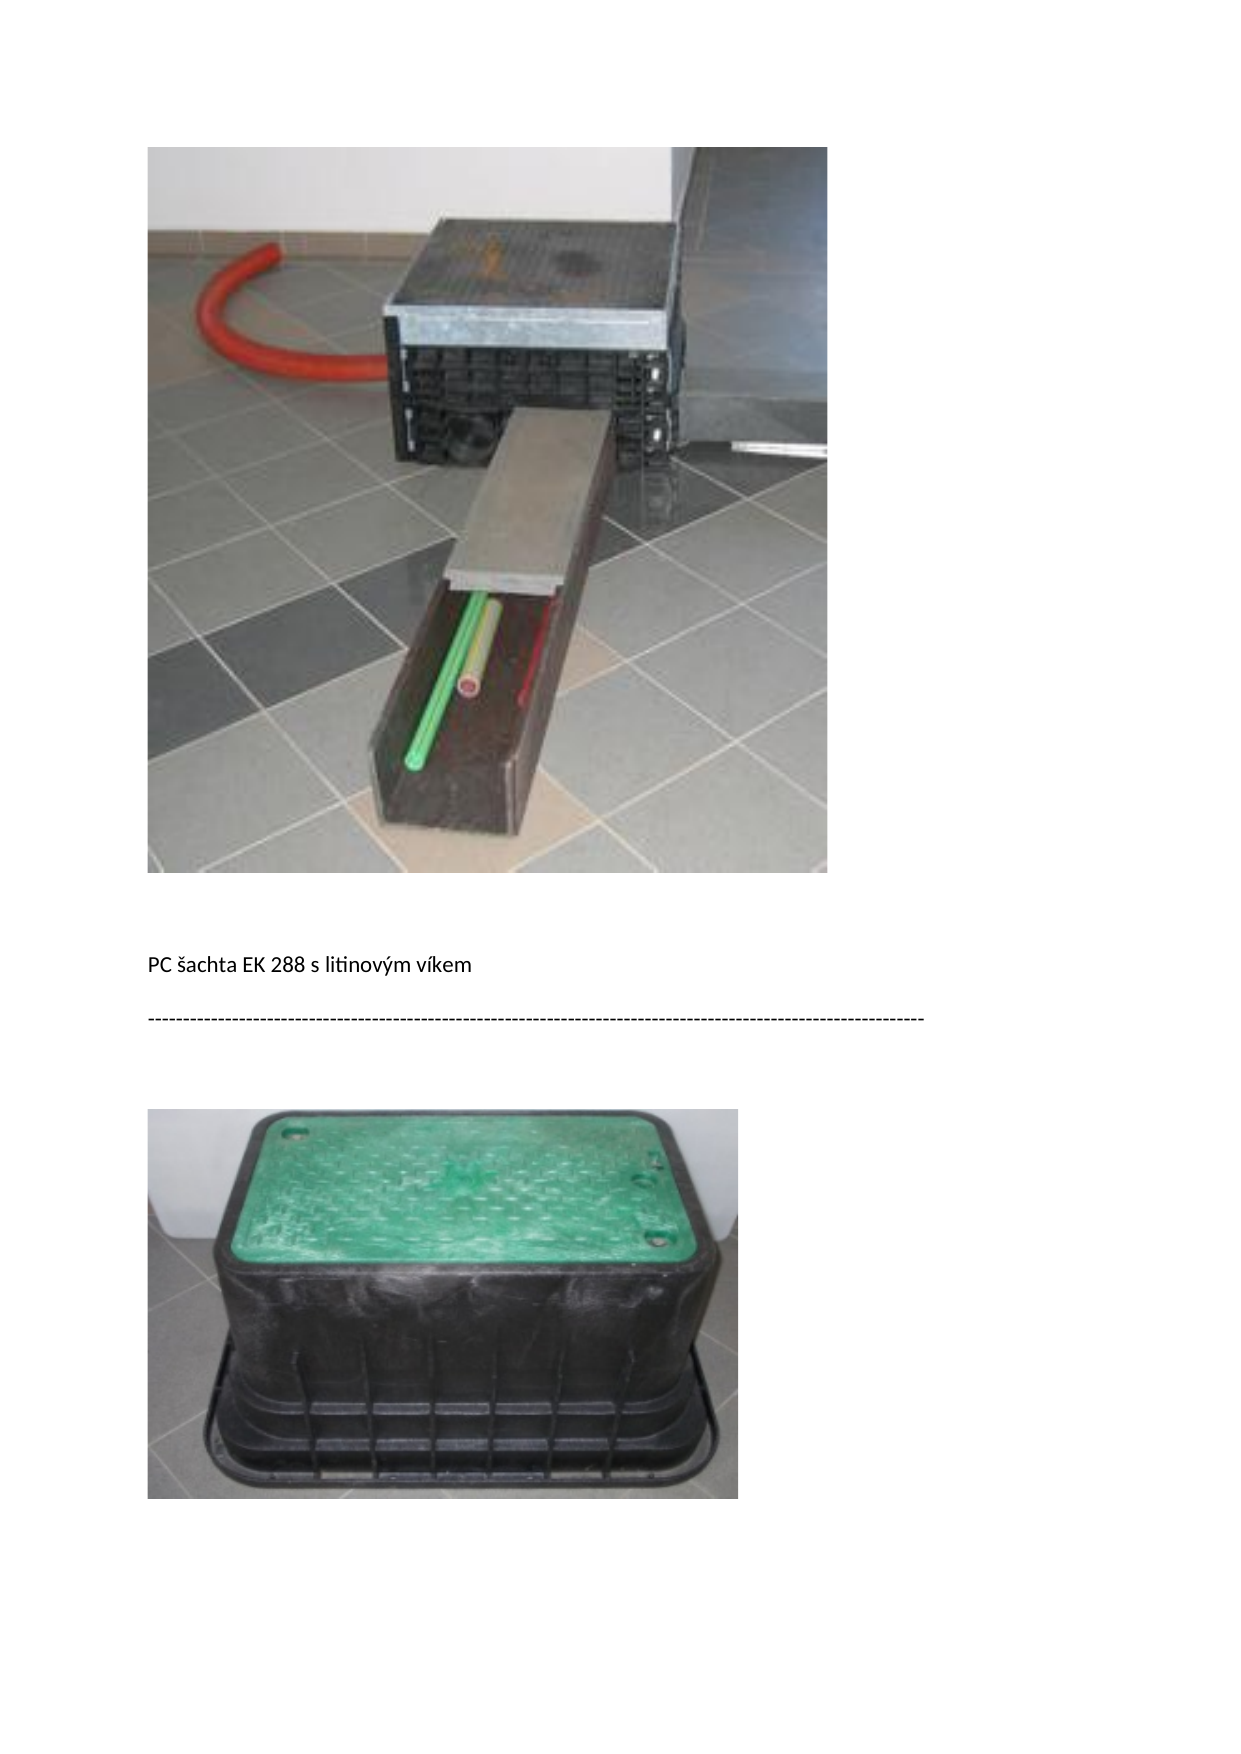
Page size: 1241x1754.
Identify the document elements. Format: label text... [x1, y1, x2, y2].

picture [147, 1109, 739, 1499]
text --------------------------------------------------------------------------------------------------------------- [148, 1004, 1093, 1032]
picture [147, 147, 828, 873]
text PC šachta EK 288 s litinovým víkem [148, 951, 1093, 979]
